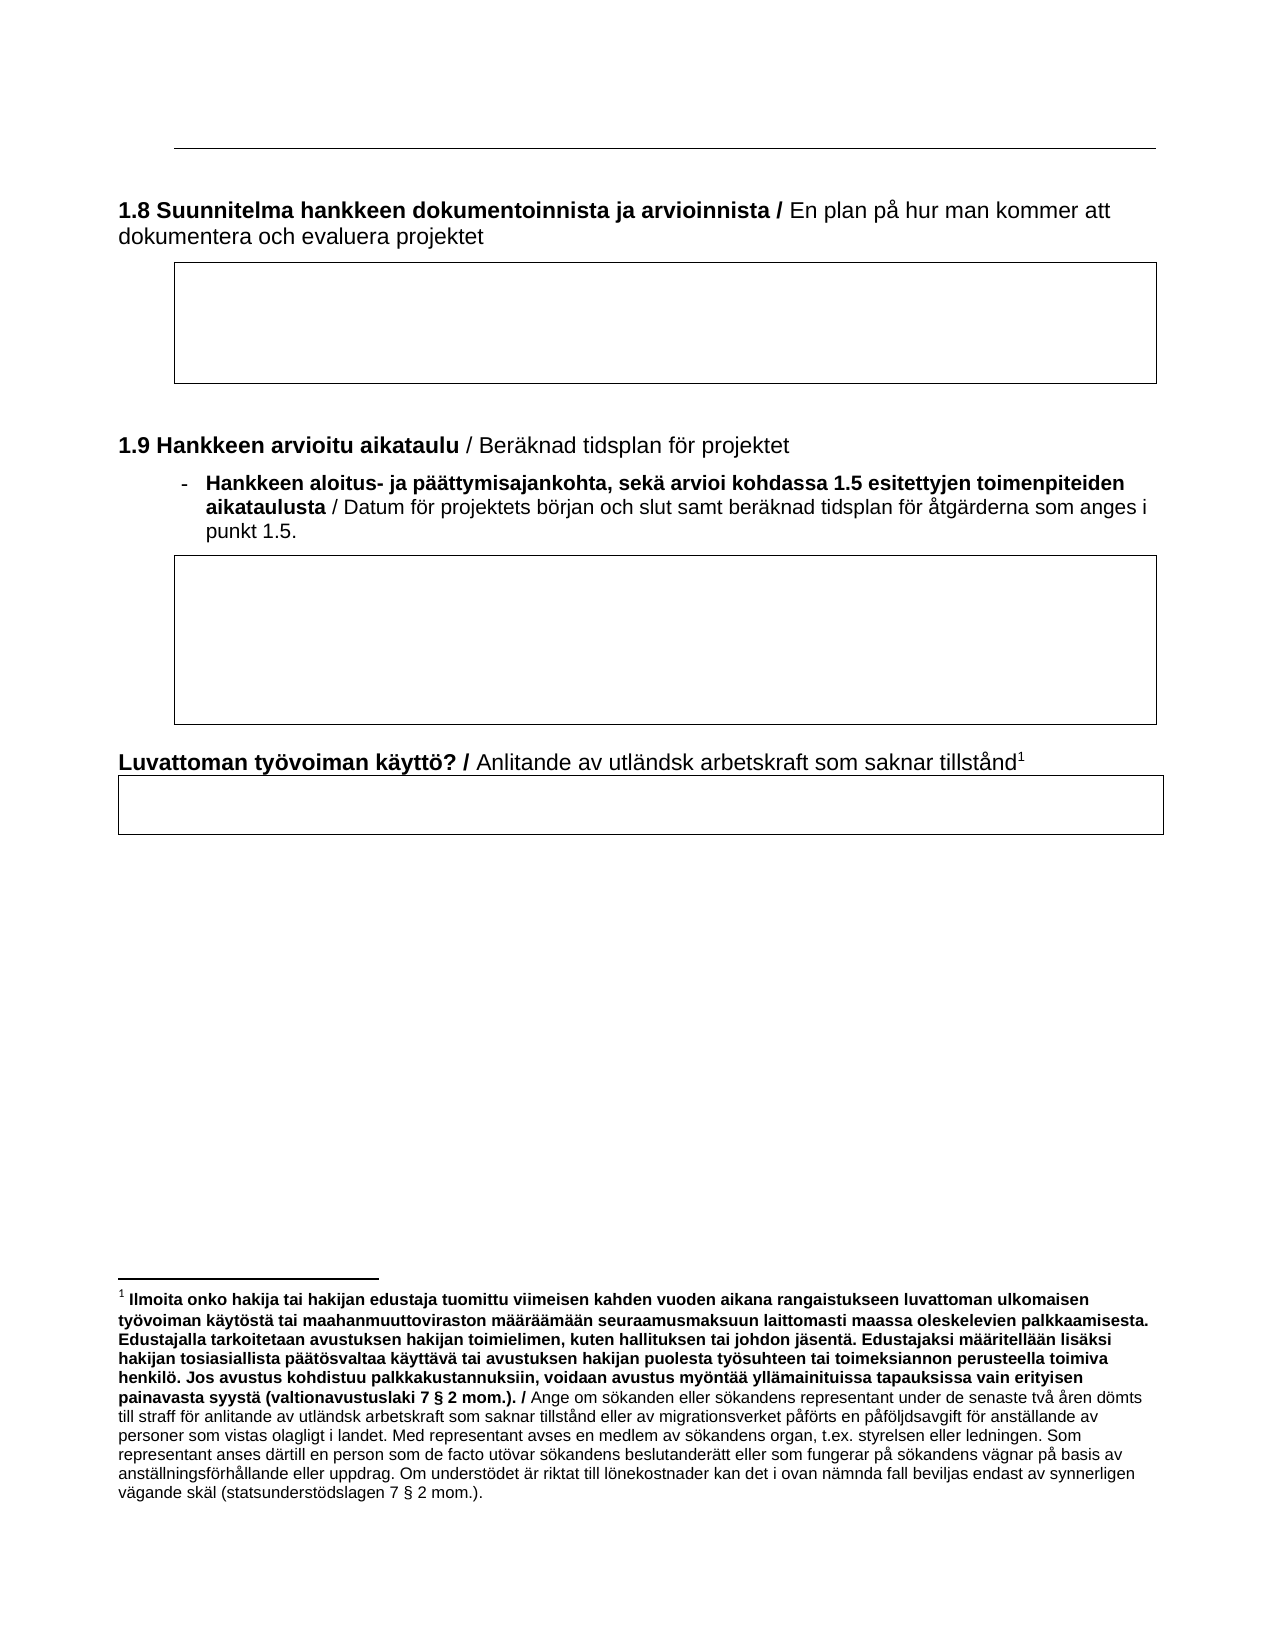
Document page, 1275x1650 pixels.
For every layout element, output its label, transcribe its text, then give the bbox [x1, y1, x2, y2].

table_header [119, 776, 1163, 834]
text 1.9 Hankkeen arvioitu aikataulu / Beräknad tidsplan för projektet [118, 432, 1157, 458]
table_header [175, 263, 1156, 383]
list Hankkeen aloitus- ja päättymisajankohta, sekä arvioi kohdassa 1.5 esitettyjen toimenpiteiden aikataulusta / Datum för projektets början och slut samt beräknad tidsplan för åtgärderna som anges i punkt 1.5. [181, 470, 1157, 542]
text 1.8 Suunnitelma hankkeen dokumentoinnista ja arvioinnista / En plan på hur man kommer att dokumentera och evaluera projektet [118, 197, 1157, 249]
table_header [175, 556, 1156, 724]
text Luvattoman työvoiman käyttö? / Anlitande av utländsk arbetskraft som saknar tillstånd [118, 749, 1157, 775]
